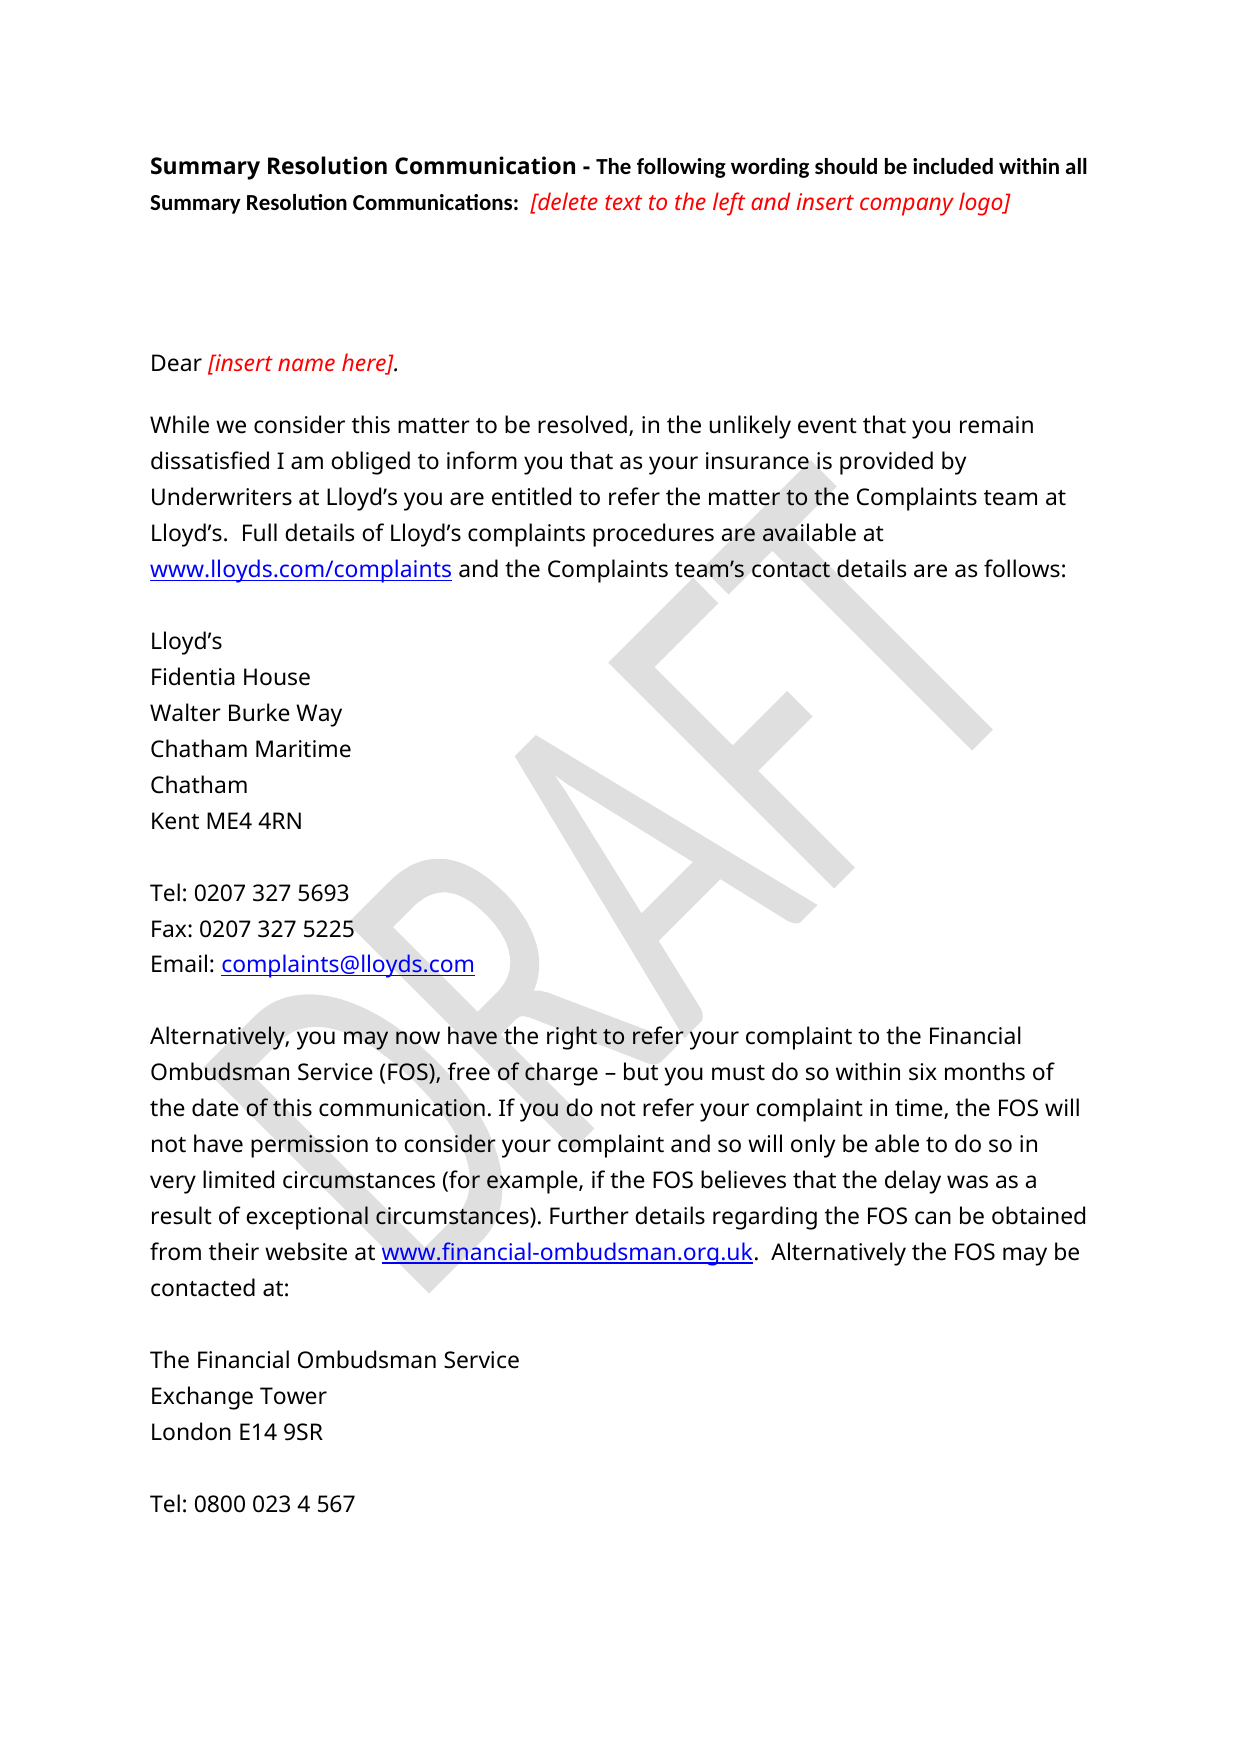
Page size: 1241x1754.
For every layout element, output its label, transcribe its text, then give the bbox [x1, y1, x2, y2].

text Fax: 0207 327 5225 [150, 912, 1090, 944]
text Chatham [150, 769, 1090, 800]
text London E14 9SR [150, 1416, 1090, 1447]
text Alternatively, you may now have the right to refer your complaint to the Financial Ombudsman Service (FOS), free of charge – but you must do so within six months of the date of this communication. If you do not refer your complaint in time, the FOS will not have permission to consider your complaint and so will only be able to do so in very limited circumstances (for example, if the FOS believes that the delay was as a result of exceptional circumstances). Further details regarding the FOS can be obtained from their website at www.financial-ombudsman.org.uk. Alternatively the FOS may be contacted at: [150, 1020, 1090, 1303]
text Walter Burke Way [150, 697, 1090, 728]
text Exchange Tower [150, 1380, 1090, 1411]
text The Financial Ombudsman Service [150, 1344, 1090, 1375]
text Tel: 0207 327 5693 [150, 877, 1090, 908]
text Tel: 0800 023 4 567 [150, 1487, 1090, 1519]
text Fidentia House [150, 661, 1090, 692]
text While we consider this matter to be resolved, in the unlikely event that you remain dissatisfied I am obliged to inform you that as your insurance is provided by Underwriters at Lloyd’s you are entitled to refer the matter to the Complaints team at Lloyd’s. Full details of Lloyd’s complaints procedures are available at www.lloyds.com/complaints and the Complaints team’s contact details are as follows: [150, 409, 1090, 584]
text Chatham Maritime [150, 733, 1090, 764]
text Kent ME4 4RN [150, 805, 1090, 836]
text Dear [insert name here]. [150, 347, 1090, 378]
text Lloyd’s [150, 625, 1090, 656]
text Summary Resolution Communication - The following wording should be included within all Summary Resolution Communications: [delete text to the left and insert company logo] [150, 150, 1090, 217]
text Email: complaints@lloyds.com [150, 948, 1090, 980]
